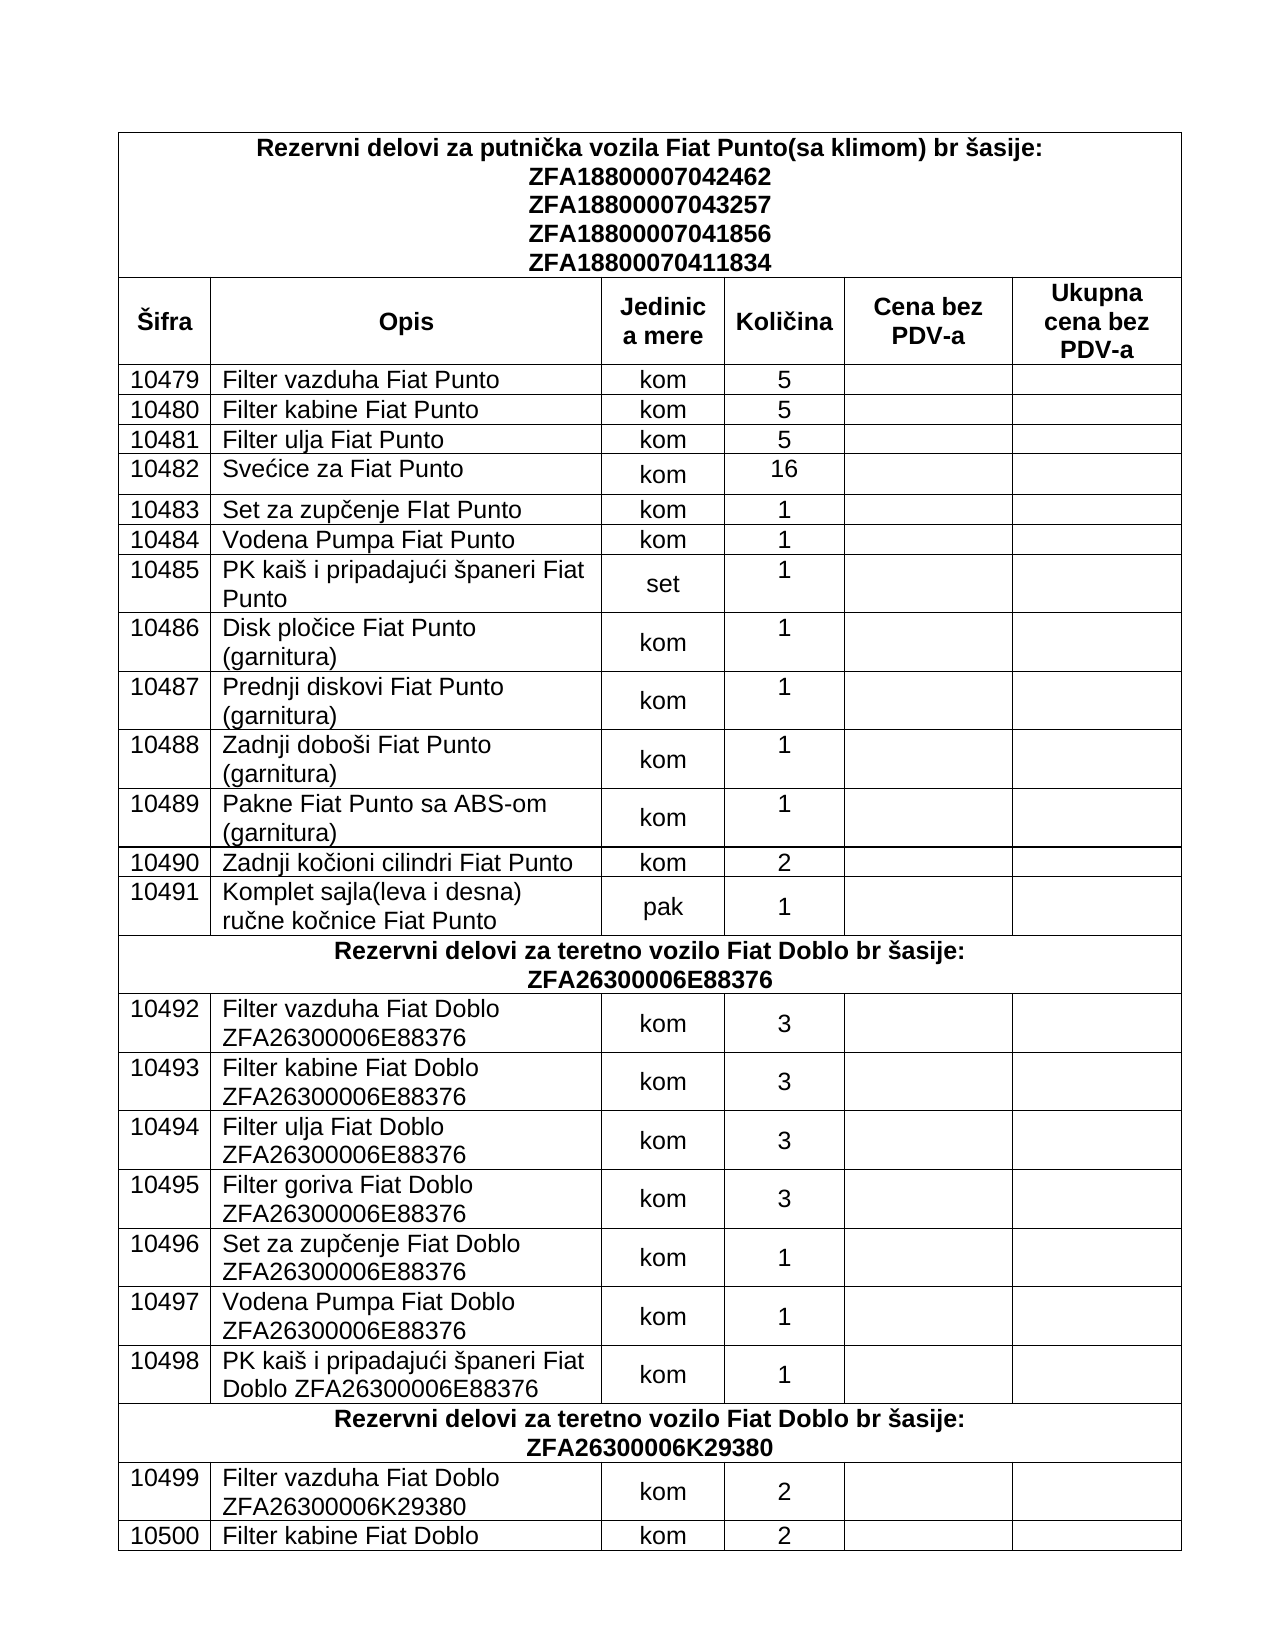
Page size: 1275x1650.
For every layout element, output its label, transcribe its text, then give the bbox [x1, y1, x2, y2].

table_cell 1 [725, 495, 844, 524]
table_cell 16 [725, 454, 844, 494]
table_cell Filter ulja Fiat Punto [211, 425, 601, 453]
table_cell [845, 365, 1012, 394]
table_cell kom [602, 425, 724, 453]
table_cell Ukupna cena bez PDV-a [1013, 278, 1181, 364]
table_cell [845, 525, 1012, 554]
table_cell kom [602, 1170, 724, 1227]
table_cell [845, 1170, 1012, 1227]
table_cell [845, 1111, 1012, 1169]
table_cell Svećice za Fiat Punto [211, 454, 601, 494]
table_cell 3 [725, 1053, 844, 1110]
table_cell [1013, 395, 1181, 423]
table_cell [845, 1521, 1012, 1550]
table_cell Prednji diskovi Fiat Punto (garnitura) [211, 672, 601, 729]
table_cell 10494 [119, 1111, 210, 1169]
table_cell 1 [725, 1287, 844, 1344]
table_cell 10496 [119, 1229, 210, 1286]
table_cell Količina [725, 278, 844, 364]
table_cell [1013, 495, 1181, 524]
table_cell [1013, 730, 1181, 788]
table_cell Filter kabine Fiat Punto [211, 395, 601, 423]
table_cell 1 [725, 1229, 844, 1286]
table_cell kom [602, 1521, 724, 1550]
table_cell 10490 [119, 848, 210, 876]
table_cell Opis [211, 278, 601, 364]
table_cell 10479 [119, 365, 210, 394]
table_cell [1013, 1521, 1181, 1550]
table_cell Filter goriva Fiat Doblo ZFA26300006E88376 [211, 1170, 601, 1227]
table_cell [845, 1346, 1012, 1403]
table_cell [211, 1521, 601, 1550]
table_cell 5 [725, 365, 844, 394]
table_cell [1013, 454, 1181, 494]
table_cell kom [602, 365, 724, 394]
table_cell Filter vazduha Fiat Doblo ZFA26300006K29380 [211, 1463, 601, 1520]
table_cell [845, 994, 1012, 1052]
table_cell [845, 1053, 1012, 1110]
table_cell 2 [725, 1463, 844, 1520]
table_cell [1013, 848, 1181, 876]
table_cell [1013, 789, 1181, 846]
table_cell kom [602, 454, 724, 494]
table_cell PK kaiš i pripadajući španeri Fiat Punto [211, 555, 601, 612]
table_cell kom [602, 1346, 724, 1403]
table_cell [845, 789, 1012, 846]
table_cell kom [602, 395, 724, 423]
table_cell Zadnji kočioni cilindri Fiat Punto [211, 848, 601, 876]
table_cell 10491 [119, 877, 210, 935]
table_cell Filter vazduha Fiat Doblo ZFA26300006E88376 [211, 994, 601, 1052]
table_cell kom [602, 1229, 724, 1286]
table_cell 10487 [119, 672, 210, 729]
table_cell 10484 [119, 525, 210, 554]
table_cell [845, 454, 1012, 494]
table_cell [845, 672, 1012, 729]
table_cell [1013, 877, 1181, 935]
table_cell Komplet sajla(leva i desna) ručne kočnice Fiat Punto [211, 877, 601, 935]
table_cell 3 [725, 1170, 844, 1227]
table_cell Filter vazduha Fiat Punto [211, 365, 601, 394]
table_cell [845, 395, 1012, 423]
table_cell 10485 [119, 555, 210, 612]
table_cell Filter kabine Fiat Doblo ZFA26300006E88376 [211, 1053, 601, 1110]
table_cell 1 [725, 613, 844, 671]
table_cell [1013, 672, 1181, 729]
table_cell [1013, 1229, 1181, 1286]
table_cell 10499 [119, 1463, 210, 1520]
table_cell Filter ulja Fiat Doblo ZFA26300006E88376 [211, 1111, 601, 1169]
table_cell Cena bez PDV-a [845, 278, 1012, 364]
table_cell [1013, 555, 1181, 612]
table_cell [845, 730, 1012, 788]
table_cell kom [602, 613, 724, 671]
table_cell 10482 [119, 454, 210, 494]
table_cell kom [602, 1287, 724, 1344]
table_cell Set za zupčenje Fiat Doblo ZFA26300006E88376 [211, 1229, 601, 1286]
table_cell [1013, 365, 1181, 394]
table_cell 5 [725, 425, 844, 453]
table_cell Jedinica mere [602, 278, 724, 364]
table_cell [845, 1463, 1012, 1520]
table_cell 1 [725, 1346, 844, 1403]
table_cell [1013, 994, 1181, 1052]
table_cell 5 [725, 395, 844, 423]
table_cell 1 [725, 877, 844, 935]
table_cell [1013, 1463, 1181, 1520]
table_cell Zadnji doboši Fiat Punto (garnitura) [211, 730, 601, 788]
table_cell Rezervni delovi za teretno vozilo Fiat Doblo br šasije: ZFA26300006K29380 [119, 1404, 1181, 1462]
table_cell 10497 [119, 1287, 210, 1344]
table_cell 2 [725, 1521, 844, 1550]
table_cell 1 [725, 525, 844, 554]
table_cell [845, 555, 1012, 612]
table_cell kom [602, 1053, 724, 1110]
table_cell [1013, 1111, 1181, 1169]
table_cell 10492 [119, 994, 210, 1052]
table_cell [845, 495, 1012, 524]
table_cell 10488 [119, 730, 210, 788]
table_cell Pakne Fiat Punto sa ABS-om (garnitura) [211, 789, 601, 846]
table_cell Rezervni delovi za teretno vozilo Fiat Doblo br šasije: ZFA26300006E88376 [119, 936, 1181, 993]
table_cell 10483 [119, 495, 210, 524]
table_cell [1013, 1287, 1181, 1344]
table_cell [845, 1229, 1012, 1286]
table_cell kom [602, 1463, 724, 1520]
table_cell [1013, 425, 1181, 453]
table_cell Disk pločice Fiat Punto (garnitura) [211, 613, 601, 671]
table_cell 10480 [119, 395, 210, 423]
table_cell kom [602, 672, 724, 729]
table_cell [845, 877, 1012, 935]
table_cell PK kaiš i pripadajući španeri Fiat Doblo ZFA26300006E88376 [211, 1346, 601, 1403]
table_cell kom [602, 495, 724, 524]
table_cell kom [602, 730, 724, 788]
table_cell Set za zupčenje FIat Punto [211, 495, 601, 524]
table_cell set [602, 555, 724, 612]
table_cell 10489 [119, 789, 210, 846]
table_cell kom [602, 994, 724, 1052]
table_cell 2 [725, 848, 844, 876]
table_cell 3 [725, 1111, 844, 1169]
table_cell [845, 425, 1012, 453]
table_cell [845, 1287, 1012, 1344]
table_cell kom [602, 525, 724, 554]
table_cell [1013, 613, 1181, 671]
table_cell 10495 [119, 1170, 210, 1227]
table_cell 1 [725, 555, 844, 612]
table_cell kom [602, 789, 724, 846]
table_cell 1 [725, 672, 844, 729]
table_cell [845, 613, 1012, 671]
table_header Rezervni delovi za putnička vozila Fiat Punto(sa klimom) br šasije: ZFA18800007042462 ZFA18800007043257 ZFA18800007041856 ZFA18800070411834 [119, 133, 1181, 277]
table_cell kom [602, 848, 724, 876]
table_cell 10481 [119, 425, 210, 453]
table_cell [1013, 525, 1181, 554]
table_cell 10486 [119, 613, 210, 671]
table_cell 3 [725, 994, 844, 1052]
table_cell 1 [725, 789, 844, 846]
table_cell [1013, 1346, 1181, 1403]
table_cell 10493 [119, 1053, 210, 1110]
table_cell [1013, 1053, 1181, 1110]
table_cell 10498 [119, 1346, 210, 1403]
table_cell pak [602, 877, 724, 935]
table_cell [1013, 1170, 1181, 1227]
table_cell Šifra [119, 278, 210, 364]
table_cell 1 [725, 730, 844, 788]
table_cell Vodena Pumpa Fiat Punto [211, 525, 601, 554]
table_cell kom [602, 1111, 724, 1169]
table_cell 10500 [119, 1521, 210, 1550]
table_cell Vodena Pumpa Fiat Doblo ZFA26300006E88376 [211, 1287, 601, 1344]
table_cell [845, 848, 1012, 876]
